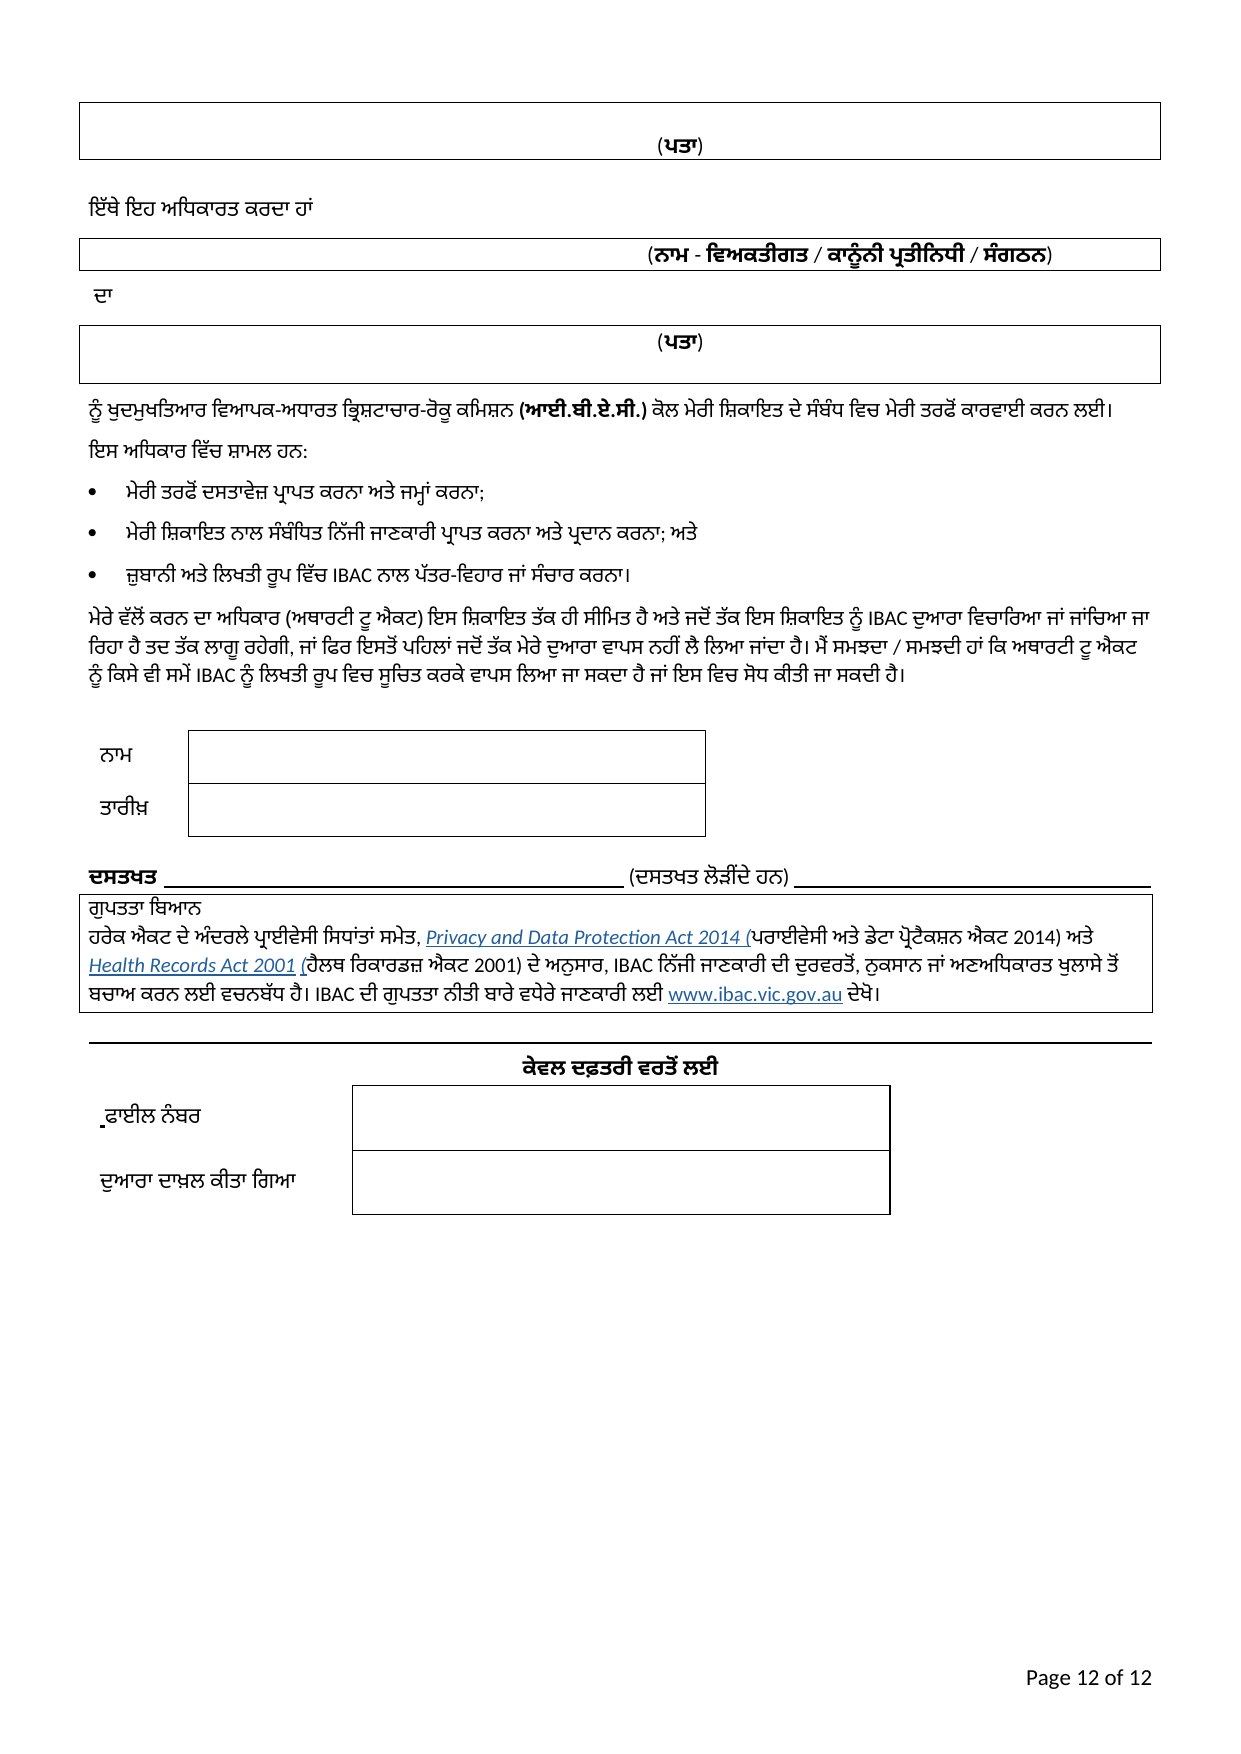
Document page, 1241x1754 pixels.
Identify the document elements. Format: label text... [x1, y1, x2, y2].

text ਨੂੰ ਖੁਦਮੁਖਤਿਆਰ ਵਿਆਪਕ-ਅਧਾਰਤ ਭ੍ਰਿਸ਼ਟਾਚਾਰ-ਰੋਕੂ ਕਮਿਸ਼ਨ (ਆਈ.ਬੀ.ਏ.ਸੀ.) ਕੋਲ ਮੇਰੀ ਸ਼ਿਕਾਇਤ ਦੇ ਸੰਬੰਧ ਵਿਚ ਮੇਰੀ ਤਰਫੋਂ ਕਾਰਵਾਈ ਕਰਨ ਲਈ। [89, 397, 1152, 426]
text ਕੇਵਲ ਦਫ਼ਤਰੀ ਵਰਤੋਂ ਲਈ [89, 1056, 1152, 1085]
text ਦਾ [89, 284, 1152, 312]
text ਮੇਰੇ ਵੱਲੋਂ ਕਰਨ ਦਾ ਅਧਿਕਾਰ (ਅਥਾਰਟੀ ਟੂ ਐਕਟ) ਇਸ ਸ਼ਿਕਾਇਤ ਤੱਕ ਹੀ ਸੀਮਿਤ ਹੈ ਅਤੇ ਜਦੋਂ ਤੱਕ ਇਸ ਸ਼ਿਕਾਇਤ ਨੂੰ IBAC ਦੁਆਰਾ ਵਿਚਾਰਿਆ ਜਾਂ ਜਾਂਚਿਆ ਜਾ ਰਿਹਾ ਹੈ ਤਦ ਤੱਕ ਲਾਗੂ ਰਹੇਗੀ, ਜਾਂ ਫਿਰ ਇਸਤੋਂ ਪਹਿਲਾਂ ਜਦੋਂ ਤੱਕ ਮੇਰੇ ਦੁਆਰਾ ਵਾਪਸ ਨਹੀਂ ਲੈ ਲਿਆ ਜਾਂਦਾ ਹੈ। ਮੈਂ ਸਮਝਦਾ / ਸਮਝਦੀ ਹਾਂ ਕਿ ਅਥਾਰਟੀ ਟੂ ਐਕਟ ਨੂੰ ਕਿਸੇ ਵੀ ਸਮੇਂ IBAC ਨੂੰ ਲਿਖਤੀ ਰੂਪ ਵਿਚ ਸੂਚਿਤ ਕਰਕੇ ਵਾਪਸ ਲਿਆ ਜਾ ਸਕਦਾ ਹੈ ਜਾਂ ਇਸ ਵਿਚ ਸੋਧ ਕੀਤੀ ਜਾ ਸਕਦੀ ਹੈ। [89, 603, 1152, 718]
text ਹਰੇਕ ਐਕਟ ਦੇ ਅੰਦਰਲੇ ਪ੍ਰਾਈਵੇਸੀ ਸਿਧਾਂਤਾਂ ਸਮੇਤ, Privacy and Data Protection Act 2014 (ਪਰਾਈਵੇਸੀ ਅਤੇ ਡੇਟਾ ਪ੍ਰੋਟੈਕਸ਼ਨ ਐਕਟ 2014) ਅਤੇ Health Records Act 2001 (ਹੈਲਥ ਰਿਕਾਰਡਜ਼ ਐਕਟ 2001) ਦੇ ਅਨੁਸਾਰ, IBAC ਨਿੱਜੀ ਜਾਣਕਾਰੀ ਦੀ ਦੁਰਵਰਤੋਂ, ਨੁਕਸਾਨ ਜਾਂ ਅਣਅਧਿਕਾਰਤ ਖੁਲਾਸੇ ਤੋਂ ਬਚਾਅ ਕਰਨ ਲਈ ਵਚਨਬੱਧ ਹੈ। IBAC ਦੀ ਗੁਪਤਤਾ ਨੀਤੀ ਬਾਰੇ ਵਧੇਰੇ ਜਾਣਕਾਰੀ ਲਈ www.ibac.vic.gov.au ਦੇਖੋ। [80, 921, 1152, 1012]
list ਮੇਰੀ ਤਰਫੋਂ ਦਸਤਾਵੇਜ਼ ਪ੍ਰਾਪਤ ਕਰਨਾ ਅਤੇ ਜਮ੍ਹਾਂ ਕਰਨਾ; [89, 479, 1152, 508]
list ਮੇਰੀ ਸ਼ਿਕਾਇਤ ਨਾਲ ਸੰਬੰਧਿਤ ਨਿੱਜੀ ਜਾਣਕਾਰੀ ਪ੍ਰਾਪਤ ਕਰਨਾ ਅਤੇ ਪ੍ਰਦਾਨ ਕਰਨਾ; ਅਤੇ [89, 521, 1152, 549]
text ਦਸਤਖਤ (ਦਸਤਖਤ ਲੋੜੀਂਦੇ ਹਨ) [89, 863, 1152, 894]
table_header ਫਾਈਲ ਨੰਬਰ [89, 1085, 352, 1150]
text ਗੁਪਤਤਾ ਬਿਆਨ [80, 895, 1152, 921]
list ਜ਼ੁਬਾਨੀ ਅਤੇ ਲਿਖਤੀ ਰੂਪ ਵਿੱਚ IBAC ਨਾਲ ਪੱਤਰ-ਵਿਹਾਰ ਜਾਂ ਸੰਚਾਰ ਕਰਨਾ। [89, 562, 1152, 591]
table_header ਨਾਮ [89, 730, 188, 783]
text ਇਸ ਅਧਿਕਾਰ ਵਿੱਚ ਸ਼ਾਮਲ ਹਨ: [89, 438, 1152, 467]
table_cell ਤਾਰੀਖ਼ [89, 783, 188, 836]
table_cell ਦੁਆਰਾ ਦਾਖ਼ਲ ਕੀਤਾ ਗਿਆ [89, 1150, 352, 1214]
text ਇੱਥੇ ਇਹ ਅਧਿਕਾਰਤ ਕਰਦਾ ਹਾਂ [89, 197, 1152, 226]
